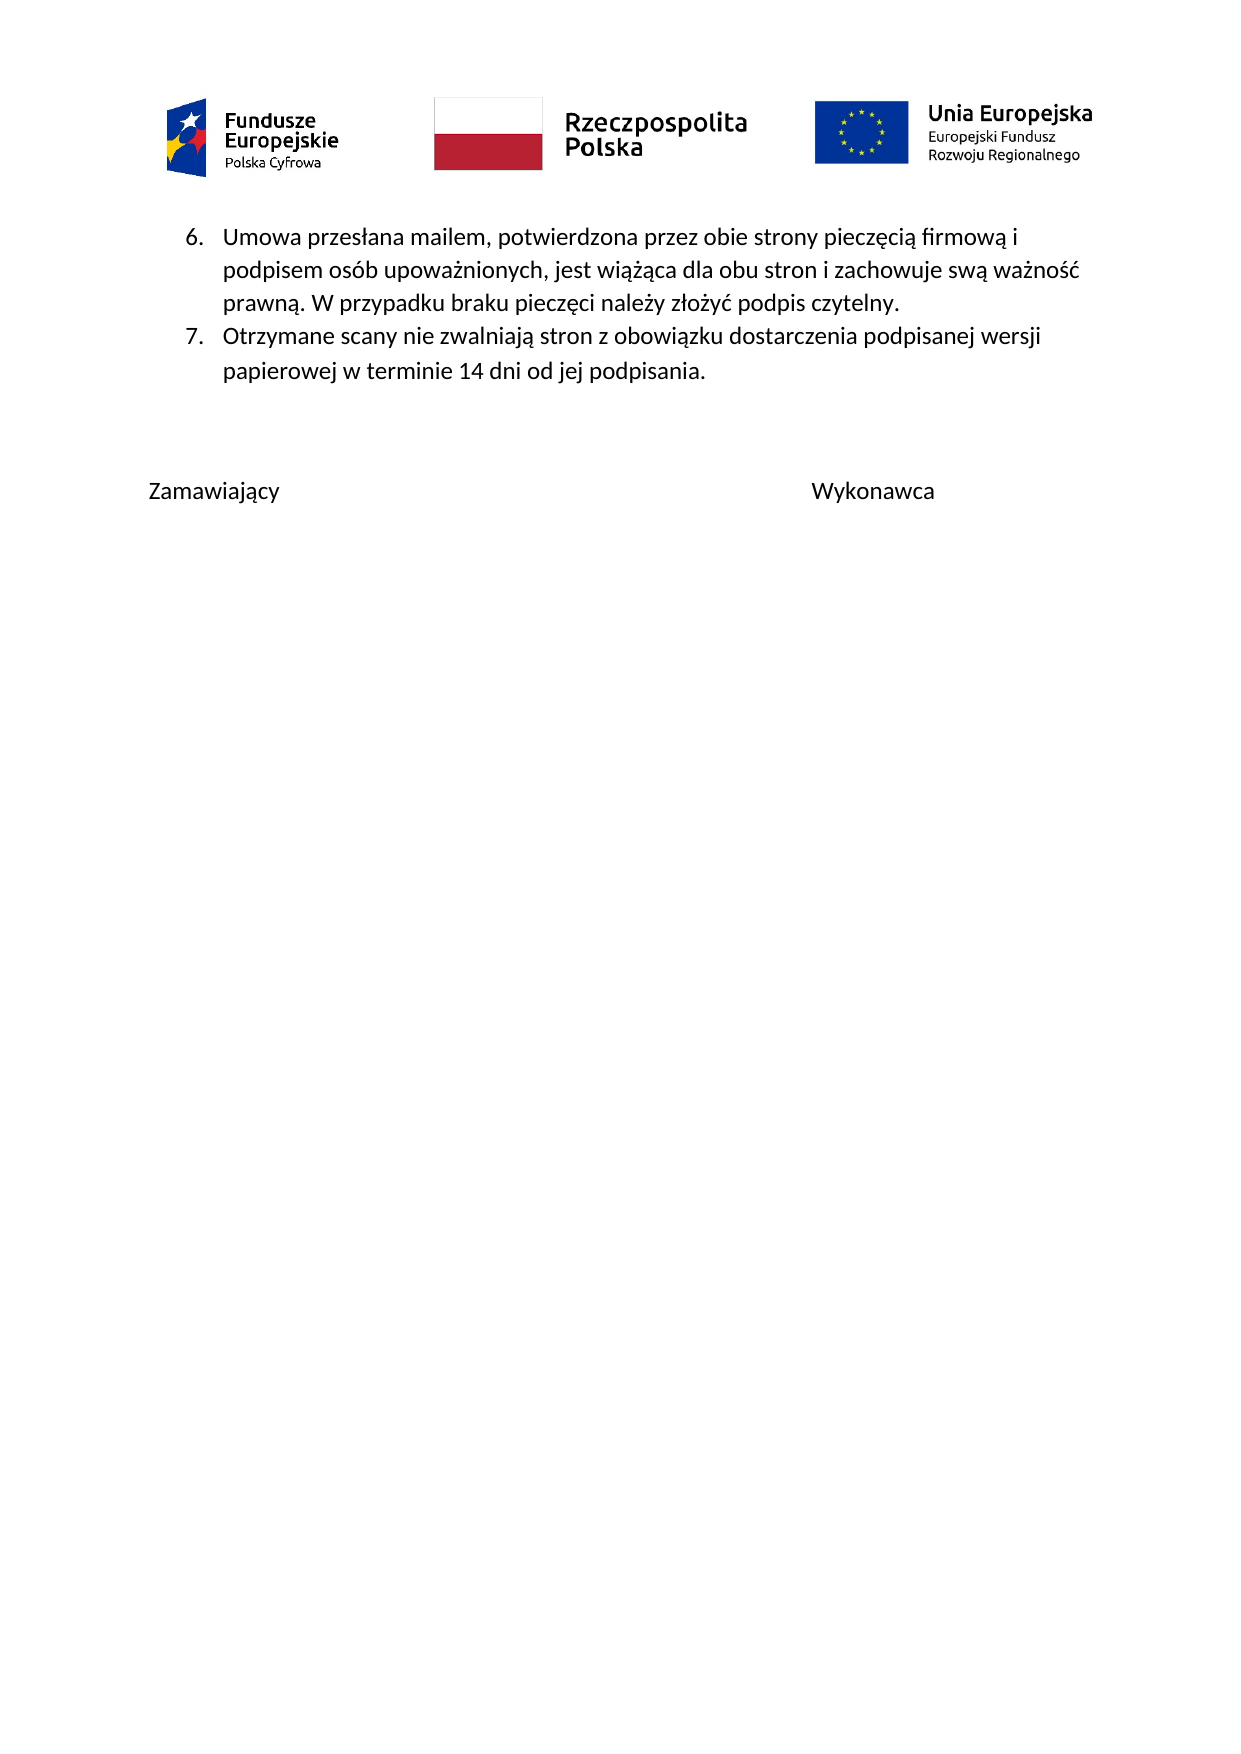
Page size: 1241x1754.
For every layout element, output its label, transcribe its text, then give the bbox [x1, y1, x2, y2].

picture [428, 81, 755, 182]
text Zamawiający Wykonawca [148, 475, 1091, 506]
picture [147, 79, 356, 197]
list Umowa przesłana mailem, potwierdzona przez obie strony pieczęcią firmową i podpisem osób upoważnionych, jest wiążąca dla obu stron i zachowuje swą ważność prawną. W przypadku braku pieczęci należy złożyć podpis czytelny. [185, 222, 1093, 318]
list Otrzymane scany nie zwalniają stron z obowiązku dostarczenia podpisanej wersji papierowej w terminie 14 dni od jej podpisania. [185, 320, 1093, 386]
picture [795, 80, 1112, 184]
